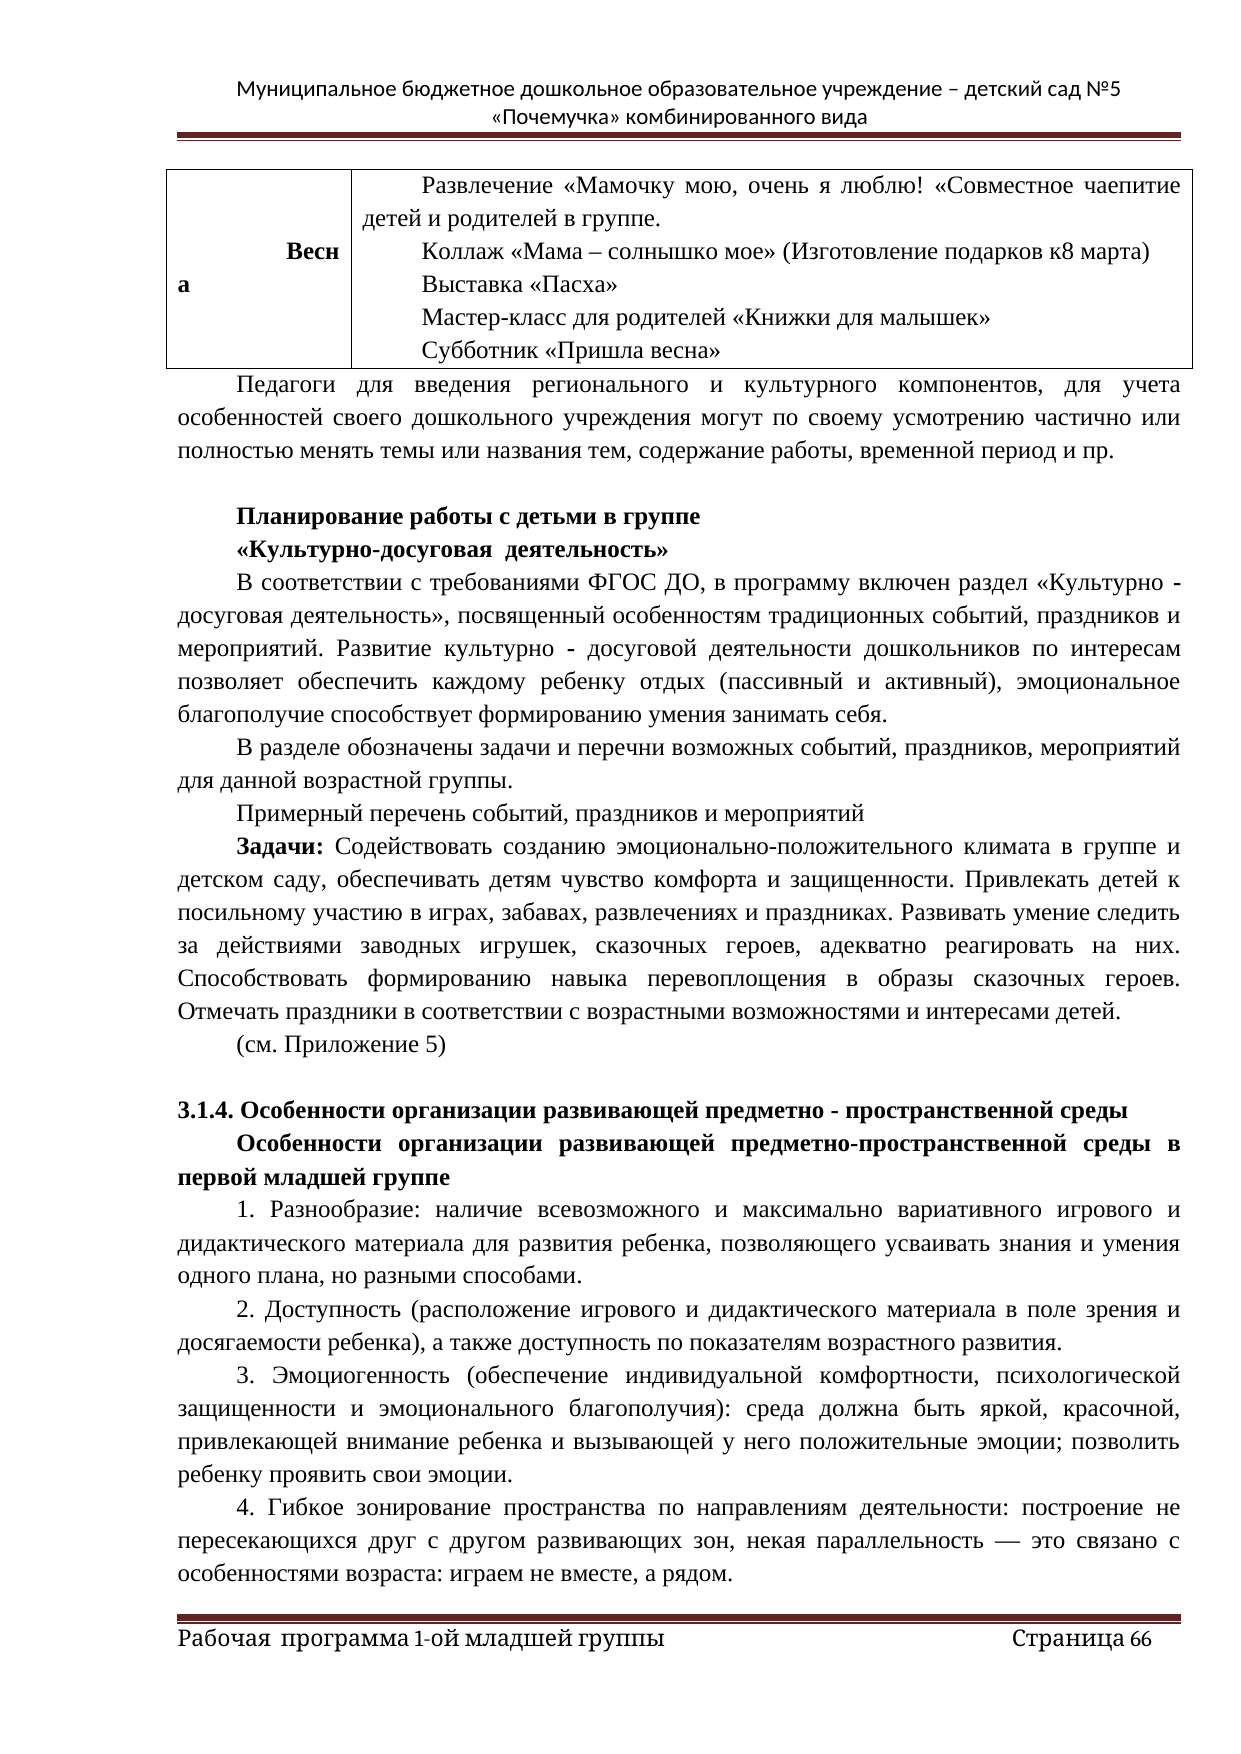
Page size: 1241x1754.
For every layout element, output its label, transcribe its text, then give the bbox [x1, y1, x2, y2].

text В соответствии с требованиями ФГОС ДО, в программу включен раздел «Культурно - досуговая деятельность», посвященный особенностям традиционных событий, праздников и мероприятий. Развитие культурно - досуговой деятельности дошкольников по интересам позволяет обеспечить каждому ребенку отдых (пассивный и активный), эмоциональное благополучие способствует формированию умения занимать себя. [177, 567, 1181, 728]
text Планирование работы с детьми в группе [177, 501, 1181, 530]
table_cell Развлечение «Мамочку мою, очень я люблю! «Совместное чаепитие детей и родителей в группе. Коллаж «Мама – солнышко мое» (Изготовление подарков к8 марта) Выставка «Пасха» Мастер-класс для родителей «Книжки для малышек» Субботник «Пришла весна» [352, 170, 1192, 368]
text Примерный перечень событий, праздников и мероприятий [177, 798, 1181, 827]
text Задачи: Содействовать созданию эмоционально-положительного климата в группе и детском саду, обеспечивать детям чувство комфорта и защищенности. Привлекать детей к посильному участию в играх, забавах, развлечениях и праздниках. Развивать умение следить за действиями заводных игрушек, сказочных героев, адекватно реагировать на них. Способствовать формированию навыка перевоплощения в образы сказочных героев. Отмечать праздники в соответствии с возрастными возможностями и интересами детей. [177, 831, 1181, 1025]
text 4. Гибкое зонирование пространства по направлениям деятельности: построение не пересекающихся друг с другом развивающих зон, некая параллельность — это связано с особенностями возраста: играем не вместе, а рядом. [177, 1492, 1181, 1587]
text 3.1.4. Особенности организации развивающей предметно - пространственной среды [177, 1096, 1181, 1124]
text В разделе обозначены задачи и перечни возможных событий, праздников, мероприятий для данной возрастной группы. [177, 732, 1181, 794]
text «Культурно-досуговая деятельность» [177, 534, 1181, 563]
table_cell Весна [167, 170, 351, 368]
text Особенности организации развивающей предметно-пространственной среды в первой младшей группе [177, 1128, 1181, 1190]
text Педагоги для введения регионального и культурного компонентов, для учета особенностей своего дошкольного учреждения могут по своему усмотрению частично или полностью менять темы или названия тем, содержание работы, временной период и пр. [177, 369, 1181, 464]
text 1. Разнообразие: наличие всевозможного и максимально вариативного игрового и дидактического материала для развития ребенка, позволяющего усваивать знания и умения одного плана, но разными способами. [177, 1194, 1181, 1289]
text 2. Доступность (расположение игрового и дидактического материала в поле зрения и досягаемости ребенка), а также доступность по показателям возрастного развития. [177, 1294, 1181, 1355]
text 3. Эмоциогенность (обеспечение индивидуальной комфортности, психологической защищенности и эмоционального благополучия): среда должна быть яркой, красочной, привлекающей внимание ребенка и вызывающей у него положительные эмоции; позволить ребенку проявить свои эмоции. [177, 1360, 1181, 1487]
text (см. Приложение 5) [177, 1029, 1181, 1058]
